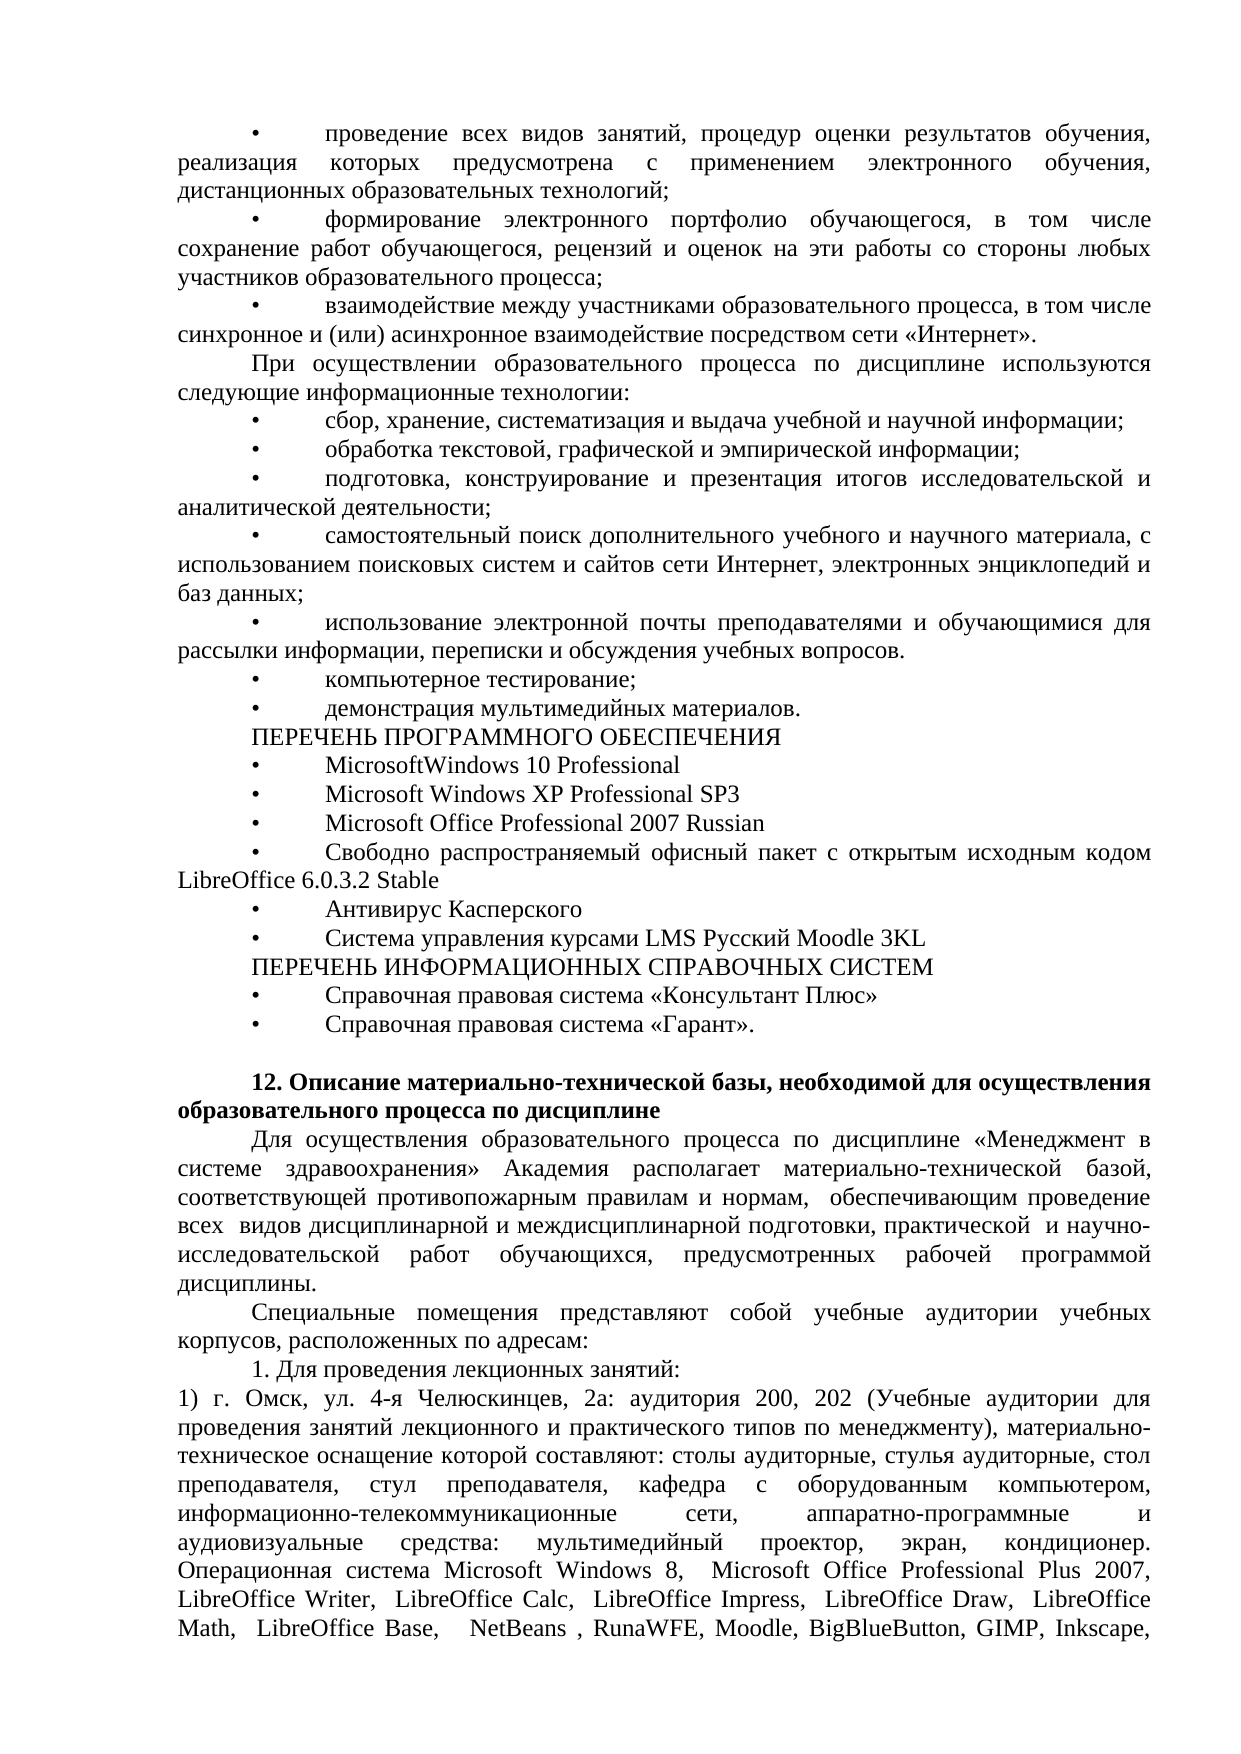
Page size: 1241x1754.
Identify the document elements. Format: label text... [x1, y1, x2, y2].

text • обработка текстовой, графической и эмпирической информации; [177, 434, 1152, 463]
text ПЕРЕЧЕНЬ ПРОГРАММНОГО ОБЕСПЕЧЕНИЯ [177, 722, 1152, 751]
text • самостоятельный поиск дополнительного учебного и научного материала, с использованием поисковых систем и сайтов сети Интернет, электронных энциклопедий и баз данных; [177, 521, 1152, 607]
text • Cвободно распространяемый офисный пакет с открытым исходным кодом LibreOffice 6.0.3.2 Stable [177, 837, 1152, 894]
text • проведение всех видов занятий, процедур оценки результатов обучения, реализация которых предусмотрена с применением электронного обучения, дистанционных образовательных технологий; [177, 118, 1152, 204]
text • сбор, хранение, систематизация и выдача учебной и научной информации; [177, 406, 1152, 434]
text • подготовка, конструирование и презентация итогов исследовательской и аналитической деятельности; [177, 463, 1152, 521]
text ПЕРЕЧЕНЬ ИНФОРМАЦИОННЫХ СПРАВОЧНЫХ СИСТЕМ [177, 952, 1152, 981]
text 1. Для проведения лекционных занятий: [177, 1354, 1152, 1383]
text • компьютерное тестирование; [177, 664, 1152, 693]
text Специальные помещения представляют собой учебные аудитории учебных корпусов, расположенных по адресам: [177, 1297, 1152, 1354]
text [177, 1383, 1152, 1642]
text • взаимодействие между участниками образовательного процесса, в том числе синхронное и (или) асинхронное взаимодействие посредством сети «Интернет». [177, 291, 1152, 348]
text • Антивирус Касперского [177, 894, 1152, 923]
text • Microsoft Office Professional 2007 Russian [177, 808, 1152, 837]
text • Справочная правовая система «Гарант». [177, 1009, 1152, 1038]
text • Справочная правовая система «Консультант Плюс» [177, 981, 1152, 1009]
text • формирование электронного портфолио обучающегося, в том числе сохранение работ обучающегося, рецензий и оценок на эти работы со стороны любых участников образовательного процесса; [177, 204, 1152, 291]
text 12. Описание материально-технической базы, необходимой для осуществления образовательного процесса по дисциплине [177, 1067, 1152, 1124]
text • использование электронной почты преподавателями и обучающимися для рассылки информации, переписки и обсуждения учебных вопросов. [177, 607, 1152, 664]
text • демонстрация мультимедийных материалов. [177, 693, 1152, 722]
text При осуществлении образовательного процесса по дисциплине используются следующие информационные технологии: [177, 348, 1152, 406]
text • Cистема управления курсами LMS Русский Moodle 3KL [177, 923, 1152, 952]
text Для осуществления образовательного процесса по дисциплине «Менеджмент в системе здравоохранения» Академия располагает материально-технической базой, соответствующей противопожарным правилам и нормам, обеспечивающим проведение всех видов дисциплинарной и междисциплинарной подготовки, практической и научно-исследовательской работ обучающихся, предусмотренных рабочей программой дисциплины. [177, 1124, 1152, 1297]
text • MicrosoftWindows 10 Professional [177, 751, 1152, 779]
text • Microsoft Windows XP Professional SP3 [177, 779, 1152, 808]
